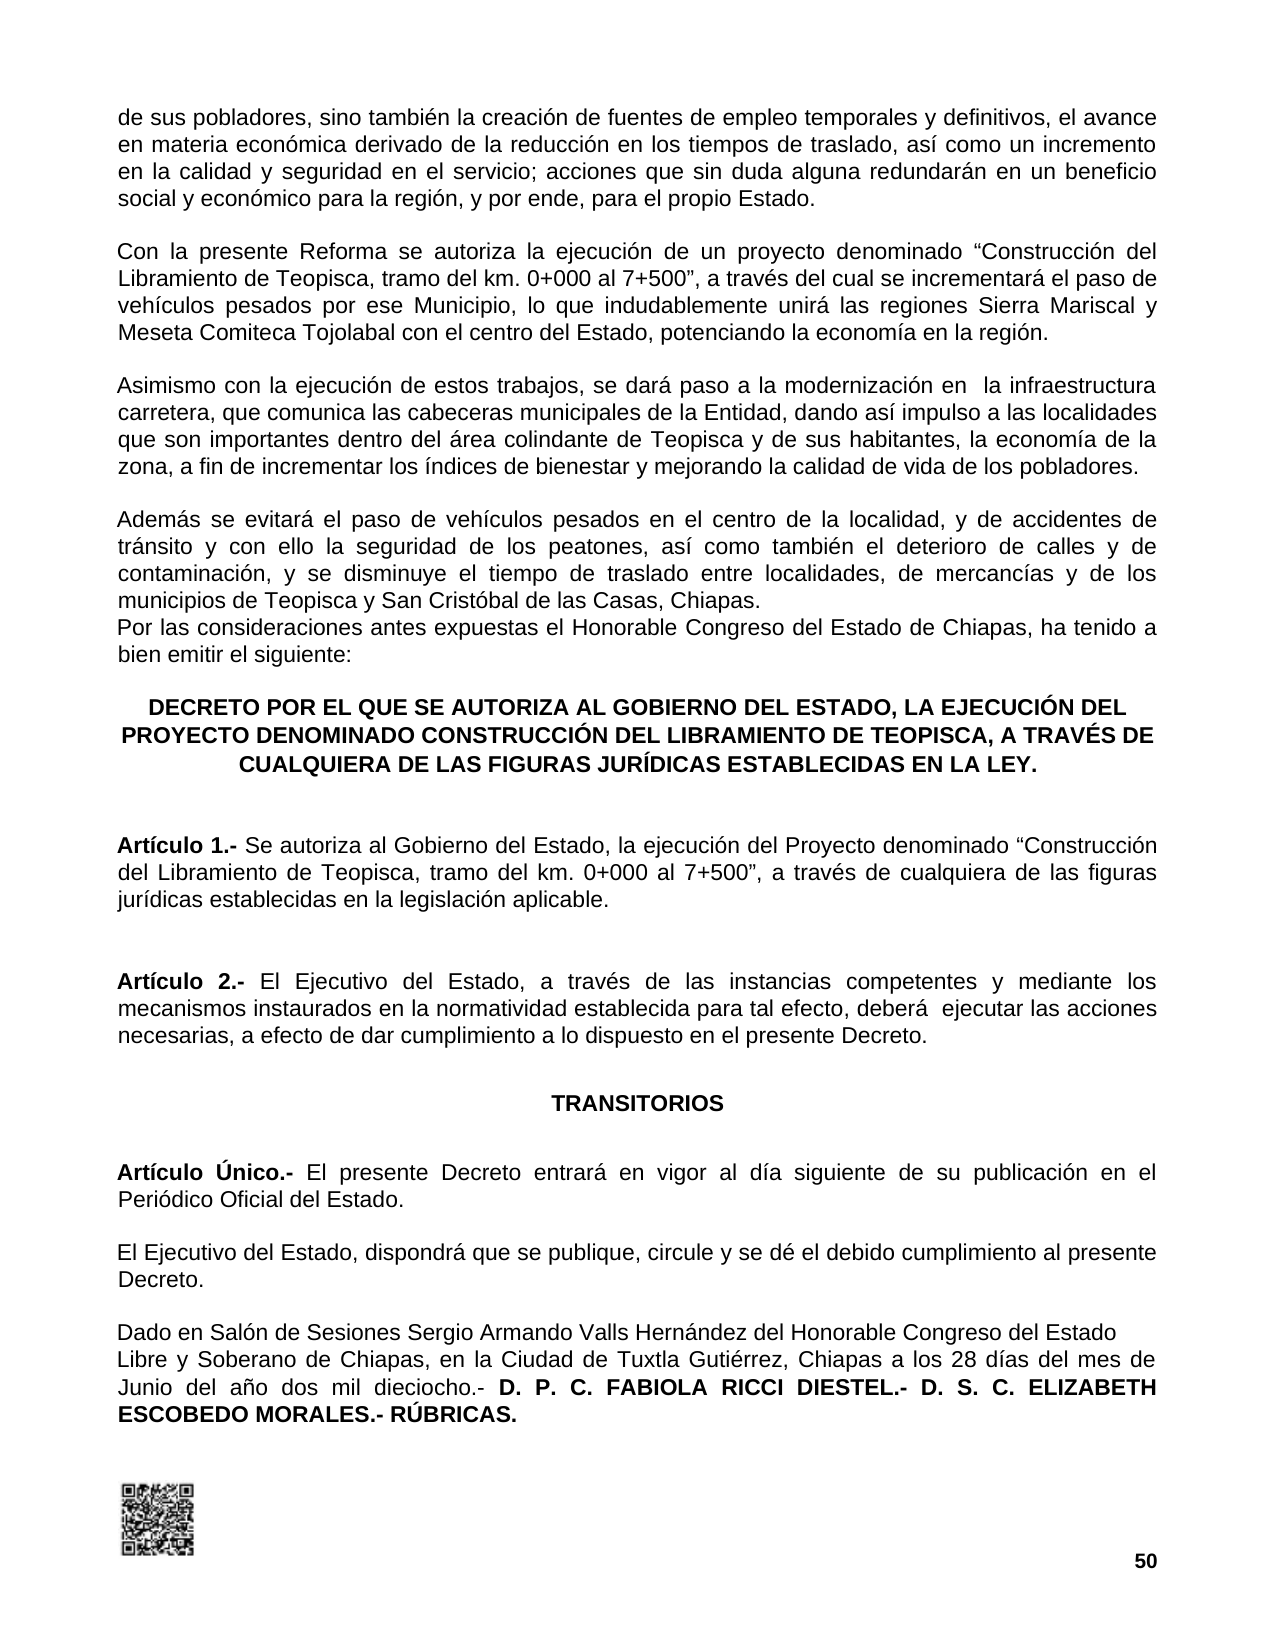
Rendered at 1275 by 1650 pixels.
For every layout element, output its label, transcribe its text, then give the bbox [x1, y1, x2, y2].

text PROYECTO DENOMINADO CONSTRUCCIÓN DEL LIBRAMIENTO DE TEOPISCA, A TRAVÉS DE CUALQUIERA DE LAS FIGURAS JURÍDICAS ESTABLECIDAS EN LA LEY. [118, 722, 1157, 777]
text Dado en Salón de Sesiones Sergio Armando Valls Hernández del Honorable Congreso del Estado [117, 1318, 1158, 1345]
text Artículo Único.- El presente Decreto entrará en vigor al día siguiente de su publicación en el Periódico Oficial del Estado. [117, 1159, 1158, 1212]
text DECRETO POR EL QUE SE AUTORIZA AL GOBIERNO DEL ESTADO, LA EJECUCIÓN DEL [118, 694, 1157, 720]
text El Ejecutivo del Estado, dispondrá que se publique, circule y se dé el debido cumplimiento al presente Decreto. [117, 1239, 1158, 1292]
text Libre y Soberano de Chiapas, en la Ciudad de Tuxtla Gutiérrez, Chiapas a los 28 días del mes de Junio del año dos mil dieciocho.- D. P. C. FABIOLA RICCI DIESTEL.- D. S. C. ELIZABETH ESCOBEDO MORALES.- RÚBRICAS. [117, 1346, 1158, 1427]
text Artículo 2.- El Ejecutivo del Estado, a través de las instancias competentes y mediante los mecanismos instaurados en la normatividad establecida para tal efecto, deberá ejecutar las acciones necesarias, a efecto de dar cumplimiento a lo dispuesto en el presente Decreto. [117, 968, 1158, 1048]
picture [118, 1480, 197, 1559]
text Por las consideraciones antes expuestas el Honorable Congreso del Estado de Chiapas, ha tenido a bien emitir el siguiente: [117, 614, 1158, 667]
text Con la presente Reforma se autoriza la ejecución de un proyecto denominado “Construcción del Libramiento de Teopisca, tramo del km. 0+000 al 7+500”, a través del cual se incrementará el paso de vehículos pesados por ese Municipio, lo que indudablemente unirá las regiones Sierra Mariscal y Meseta Comiteca Tojolabal con el centro del Estado, potenciando la economía en la región. [117, 238, 1158, 345]
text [117, 104, 1158, 211]
text Artículo 1.- Se autoriza al Gobierno del Estado, la ejecución del Proyecto denominado “Construcción del Libramiento de Teopisca, tramo del km. 0+000 al 7+500”, a través de cualquiera de las figuras jurídicas establecidas en la legislación aplicable. [117, 832, 1158, 913]
text Además se evitará el paso de vehículos pesados en el centro de la localidad, y de accidentes de tránsito y con ello la seguridad de los peatones, así como también el deterioro de calles y de contaminación, y se disminuye el tiempo de traslado entre localidades, de mercancías y de los municipios de Teopisca y San Cristóbal de las Casas, Chiapas. [117, 506, 1158, 613]
text TRANSITORIOS [118, 1090, 1157, 1117]
text Asimismo con la ejecución de estos trabajos, se dará paso a la modernización en la infraestructura carretera, que comunica las cabeceras municipales de la Entidad, dando así impulso a las localidades que son importantes dentro del área colindante de Teopisca y de sus habitantes, la economía de la zona, a fin de incrementar los índices de bienestar y mejorando la calidad de vida de los pobladores. [117, 372, 1158, 479]
